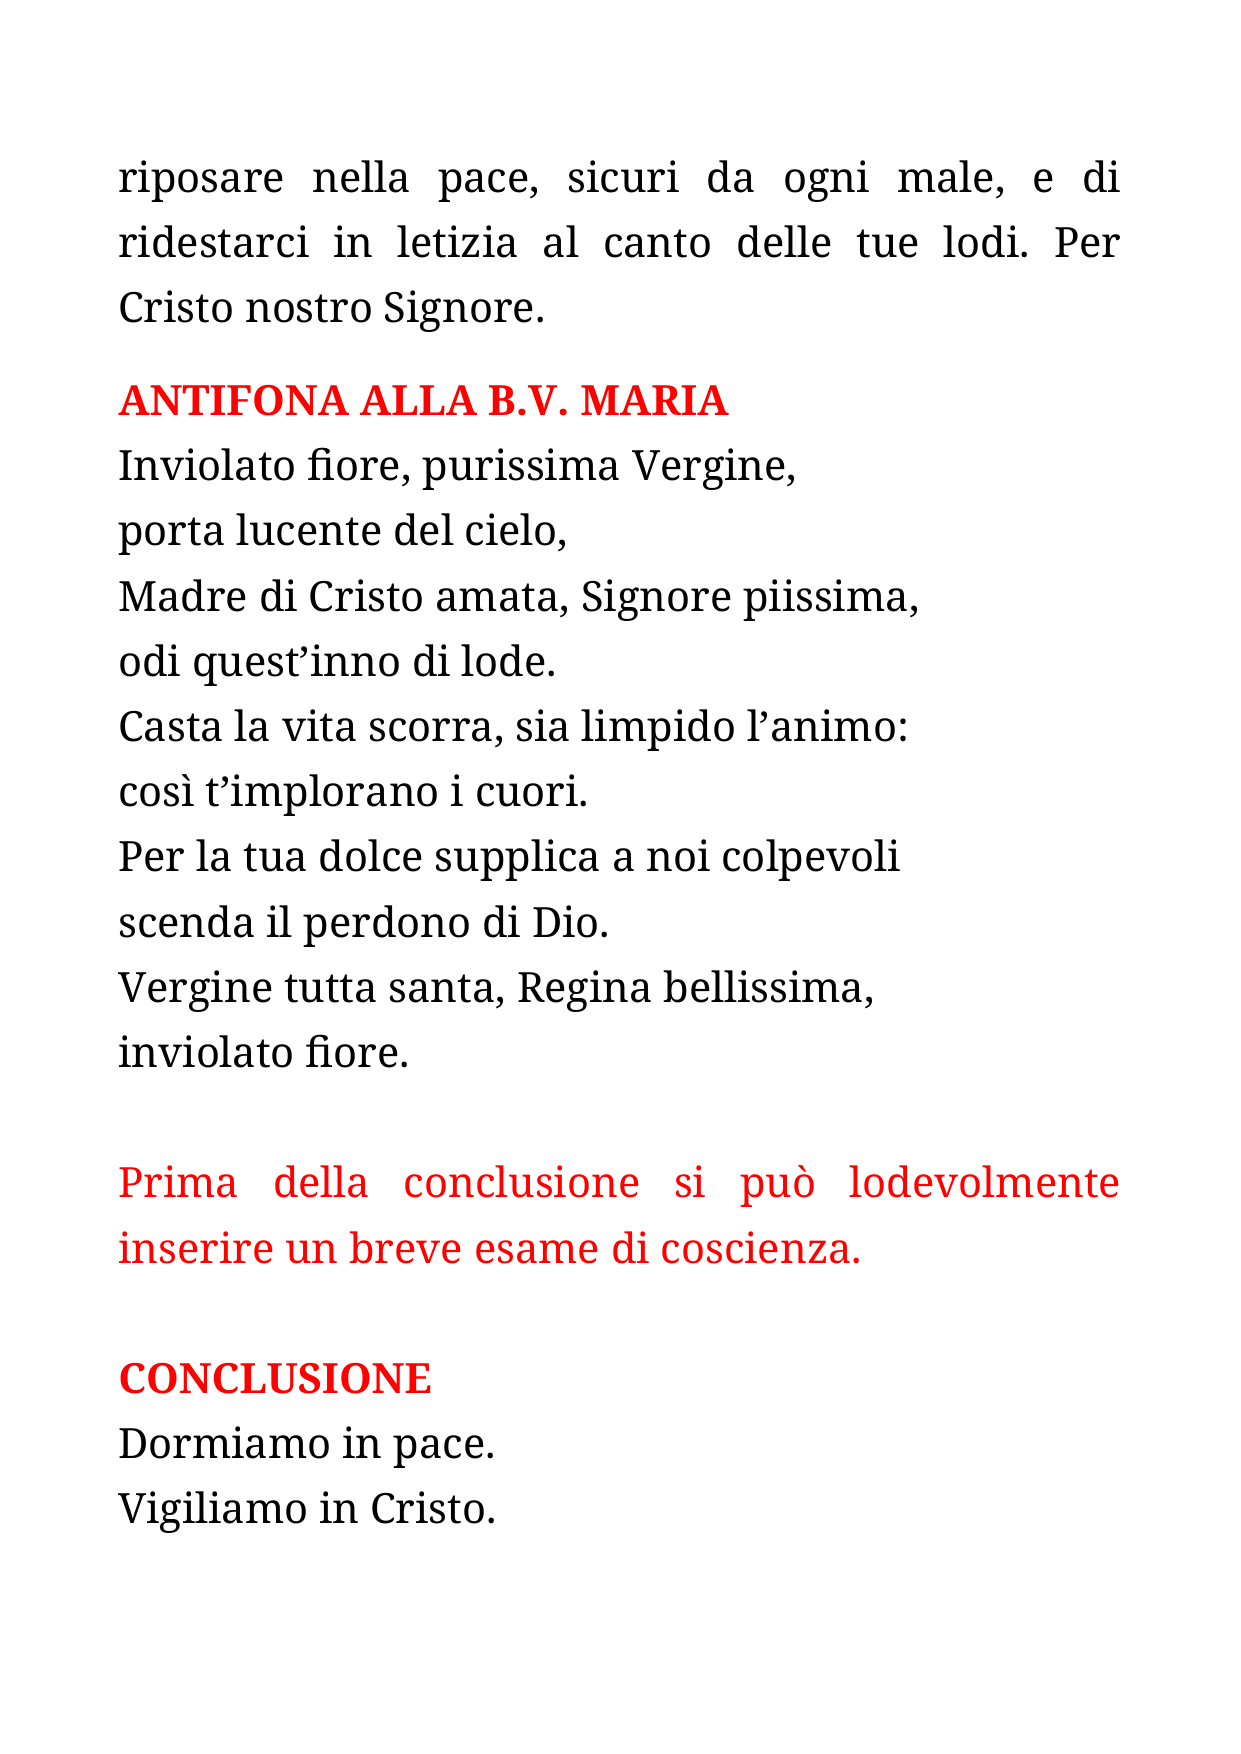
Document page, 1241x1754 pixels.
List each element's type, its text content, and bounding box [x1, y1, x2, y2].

text Per la tua dolce supplica a noi colpevoli [118, 827, 1122, 884]
text Madre di Cristo amata, Signore piissima, [118, 566, 1122, 623]
text Vergine tutta santa, Regina bellissima, [118, 958, 1122, 1014]
text Inviolato fiore, purissima Vergine, [118, 436, 1122, 493]
text CONCLUSIONE [118, 1349, 1122, 1406]
text Casta la vita scorra, sia limpido l’animo: [118, 697, 1122, 753]
text ANTIFONA ALLA B.V. MARIA [118, 371, 1122, 427]
text Dormiamo in pace. [118, 1414, 1122, 1471]
text così t’implorano i cuori. [118, 762, 1122, 819]
text scenda il perdono di Dio. [118, 892, 1122, 949]
text odi quest’inno di lode. [118, 632, 1122, 688]
text inviolato fiore. [118, 1023, 1122, 1079]
text Prima della conclusione si può lodevolmente inserire un breve esame di coscienza. [118, 1153, 1122, 1275]
text Vigiliamo in Cristo. [118, 1479, 1122, 1536]
text porta lucente del cielo, [118, 501, 1122, 558]
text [118, 148, 1122, 335]
